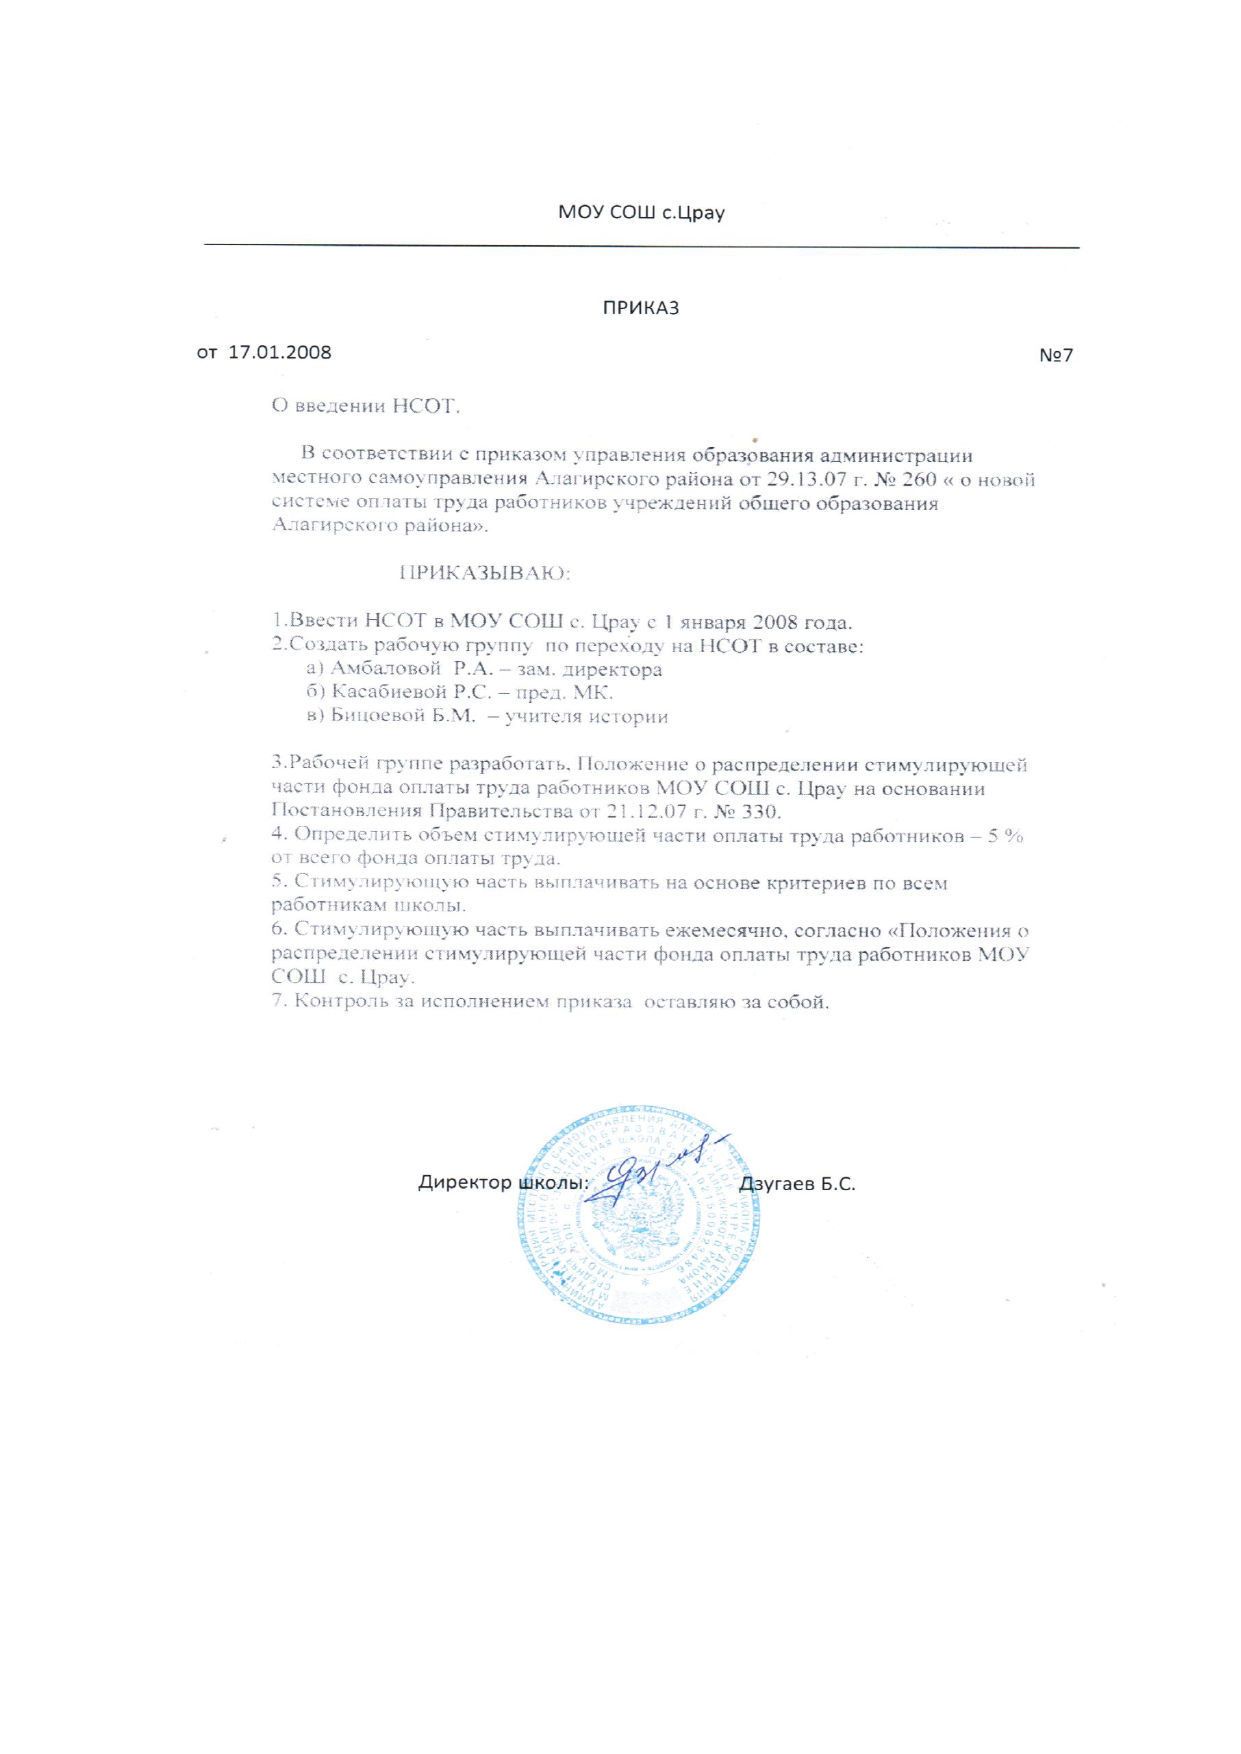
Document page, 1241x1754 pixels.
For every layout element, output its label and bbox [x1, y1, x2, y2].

picture [177, 118, 1122, 1358]
